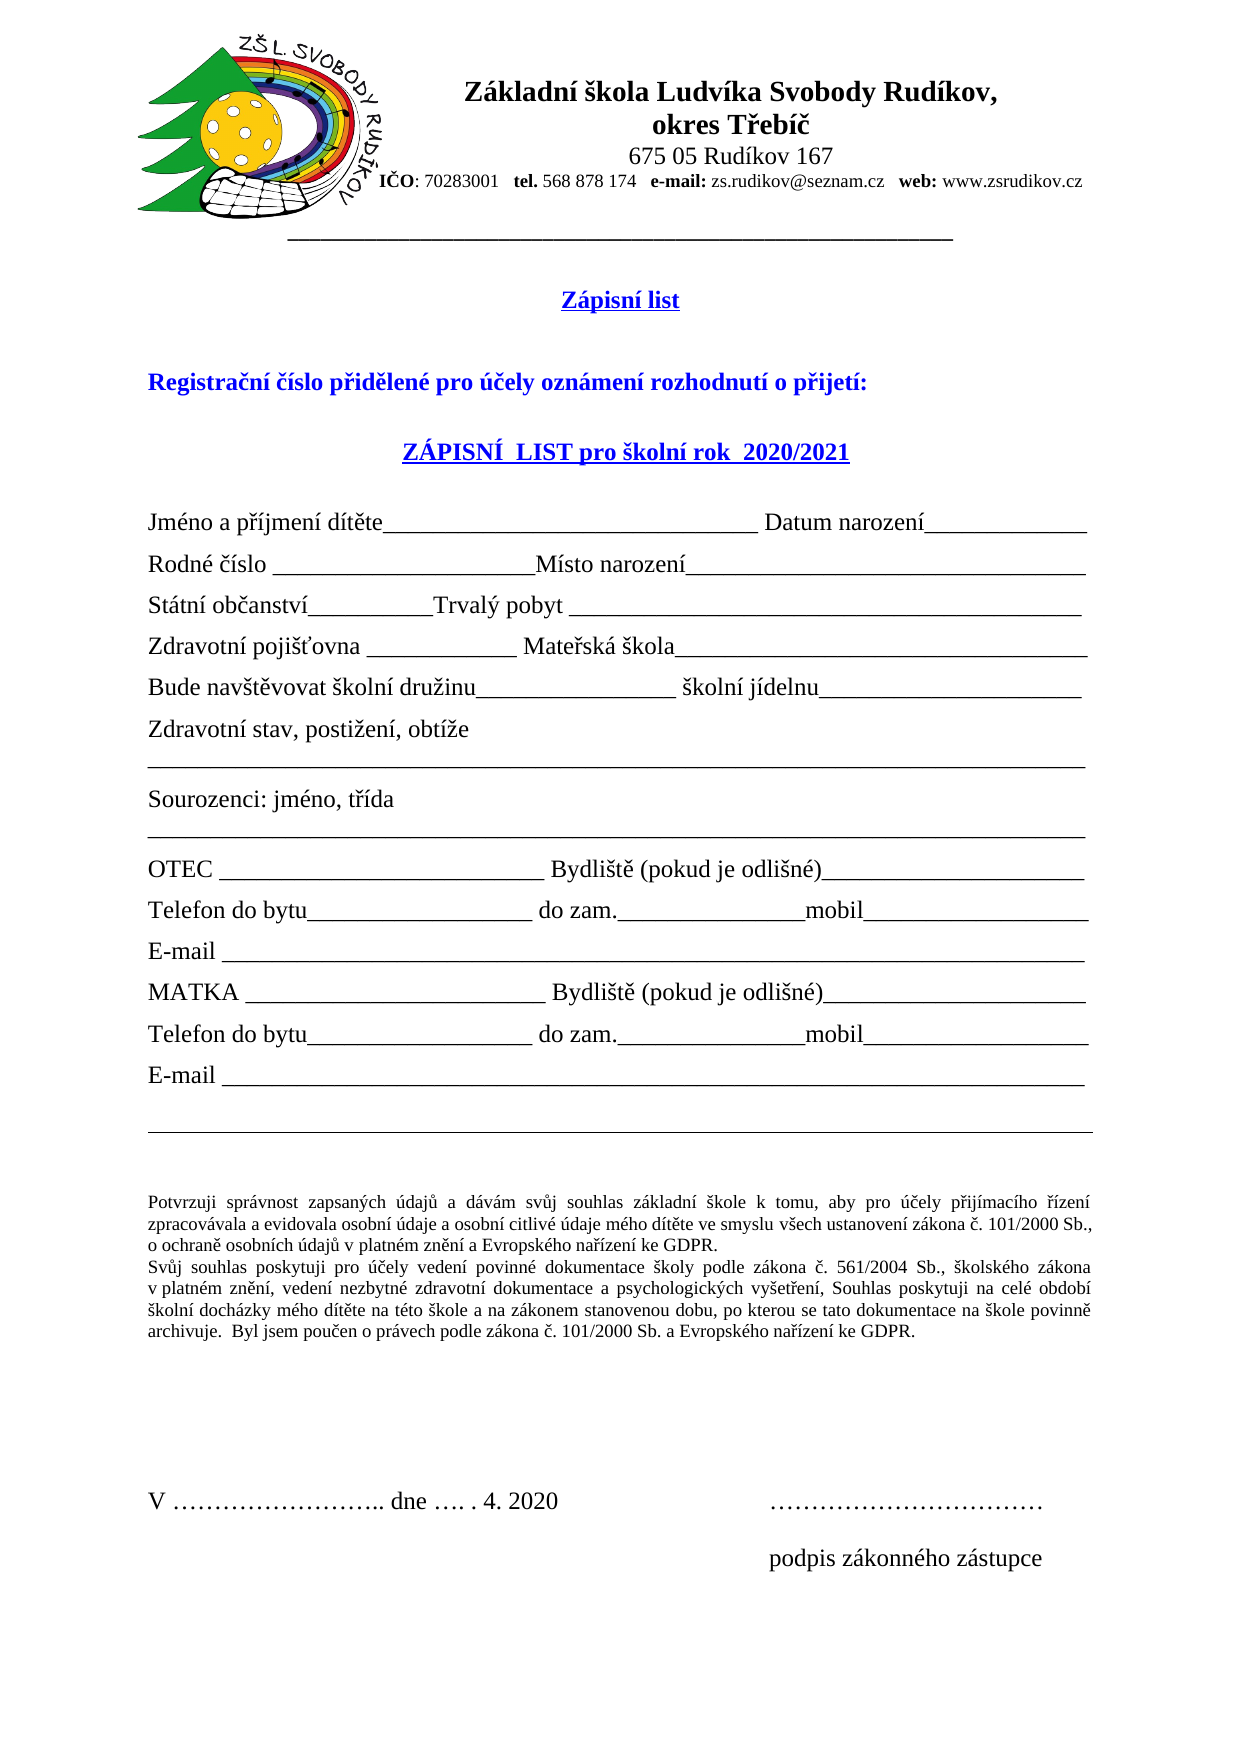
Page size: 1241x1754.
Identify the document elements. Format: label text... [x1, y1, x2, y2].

text Státní občanství__________Trvalý pobyt _________________________________________ [148, 590, 1093, 619]
text Bude navštěvovat školní družinu________________ školní jídelnu_____________________ [148, 672, 1093, 701]
text MATKA ________________________ Bydliště (pokud je odlišné)_____________________ [148, 977, 1093, 1006]
subtitle Zápisní list [148, 285, 1093, 314]
text Zdravotní stav, postižení, obtíže ___________________________________________________________________________ [148, 714, 1093, 771]
text Zdravotní pojišťovna ____________ Mateřská škola_________________________________ [148, 631, 1093, 660]
text Telefon do bytu__________________ do zam._______________mobil__________________ [148, 895, 1093, 924]
text E-mail _____________________________________________________________________ [148, 1060, 1093, 1089]
text podpis zákonného zástupce [148, 1543, 1093, 1572]
text V …………………….. dne …. . 4. 2020 …………………………… [148, 1486, 1093, 1514]
text Svůj souhlas poskytuji pro účely vedení povinné dokumentace školy podle zákona č. 561/2004 Sb., školského zákona v platném znění, vedení nezbytné zdravotní dokumentace a psychologických vyšetření, Souhlas poskytuji na celé období školní docházky mého dítěte na této škole a na zákonem stanovenou dobu, po kterou se tato dokumentace na škole povinně archivuje. Byl jsem poučen o právech podle zákona č. 101/2000 Sb. a Evropského nařízení ke GDPR. [148, 1256, 1093, 1342]
text Registrační číslo přidělené pro účely oznámení rozhodnutí o přijetí: [148, 367, 1093, 396]
text Sourozenci: jméno, třída ___________________________________________________________________________ [148, 784, 1093, 841]
picture [137, 20, 386, 259]
subtitle ZÁPISNÍ LIST pro školní rok 2020/2021 [159, 437, 1093, 466]
text Potvrzuji správnost zapsaných údajů a dávám svůj souhlas základní škole k tomu, aby pro účely přijímacího řízení zpracovávala a evidovala osobní údaje a osobní citlivé údaje mého dítěte ve smyslu všech ustanovení zákona č. 101/2000 Sb., o ochraně osobních údajů v platném znění a Evropského nařízení ke GDPR. [148, 1191, 1093, 1256]
text Telefon do bytu__________________ do zam._______________mobil__________________ [148, 1019, 1093, 1047]
text OTEC __________________________ Bydliště (pokud je odlišné)_____________________ [148, 854, 1093, 882]
text E-mail _____________________________________________________________________ [148, 936, 1093, 965]
text Rodné číslo _____________________Místo narození________________________________ [148, 549, 1093, 577]
text Jméno a příjmení dítěte______________________________ Datum narození_____________ [148, 507, 1093, 536]
